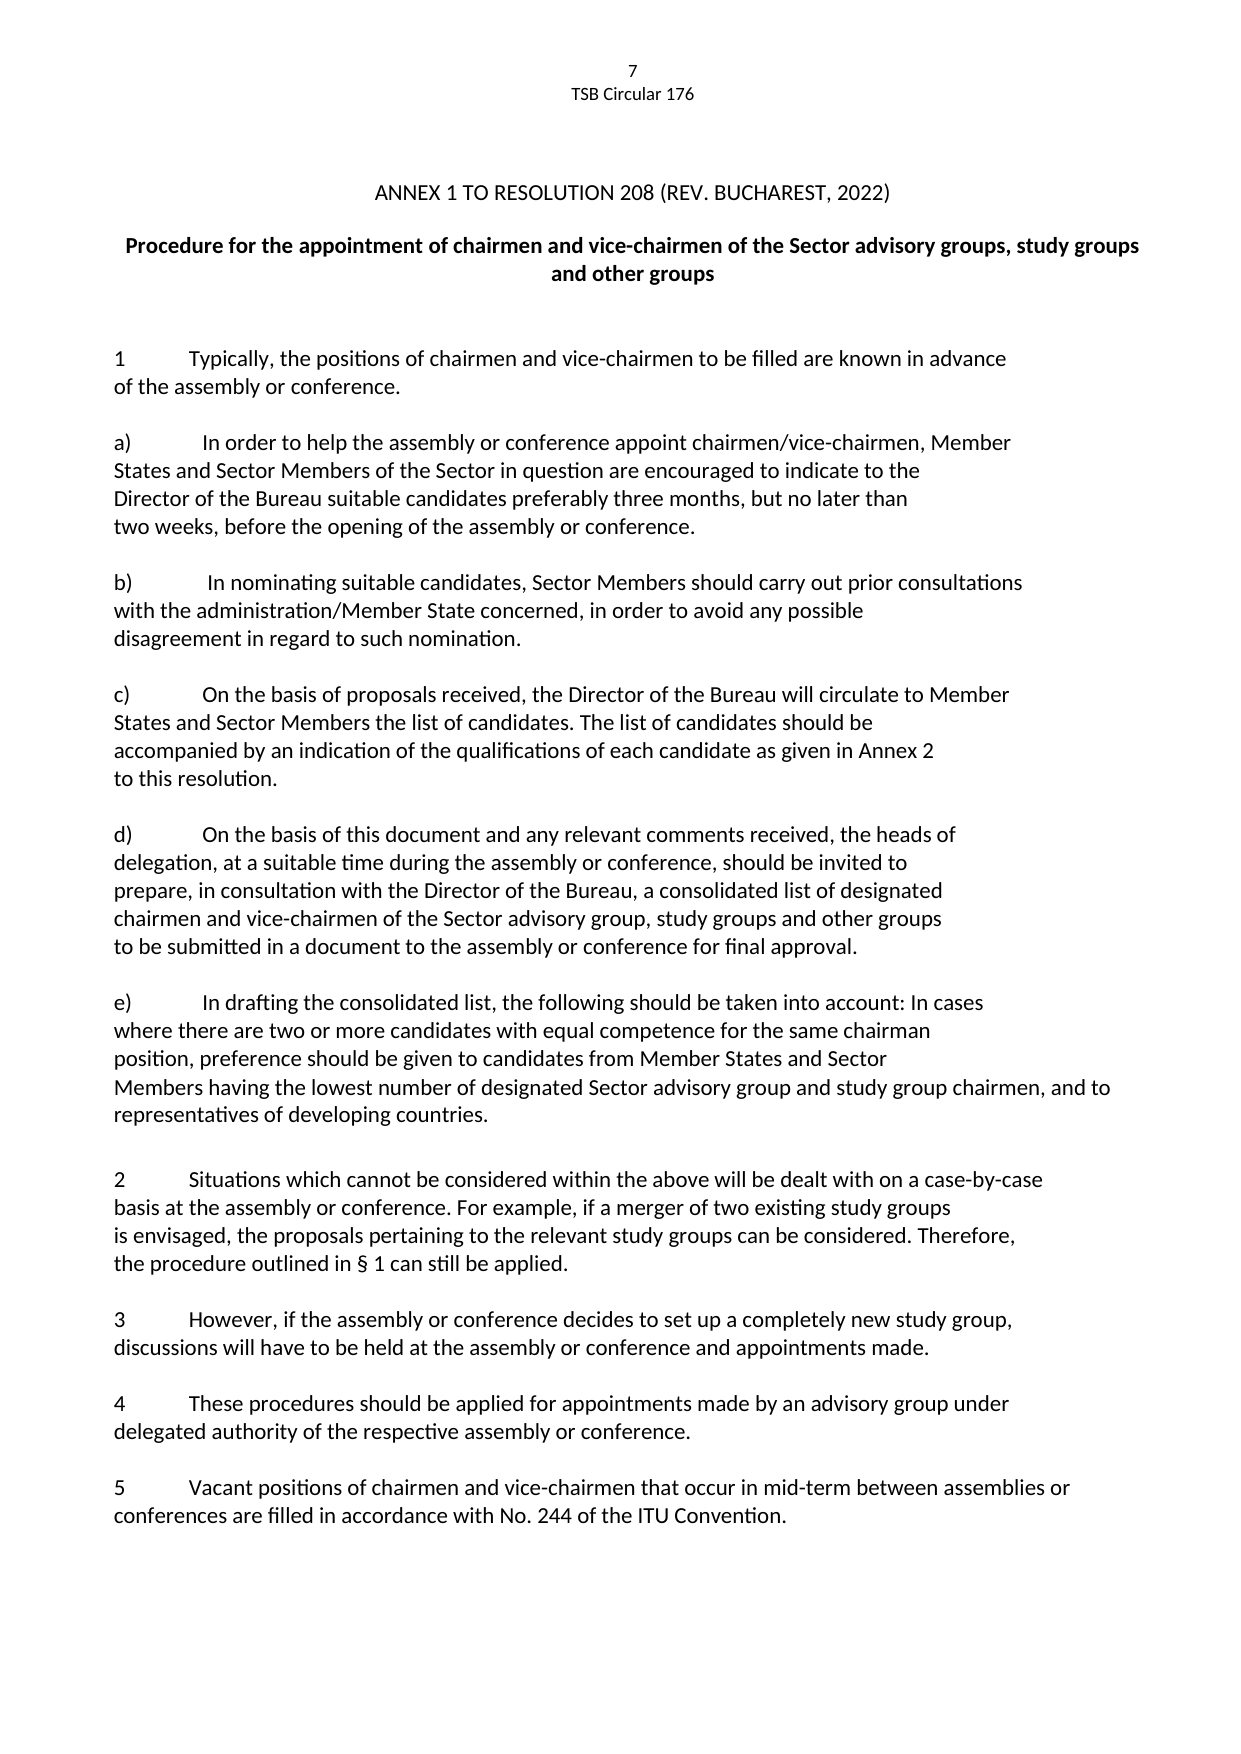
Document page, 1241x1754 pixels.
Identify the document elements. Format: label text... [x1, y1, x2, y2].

text where there are two or more candidates with equal competence for the same chairman [113, 1017, 1152, 1044]
text basis at the assembly or conference. For example, if a merger of two existing study groups [113, 1193, 1152, 1221]
text b) In nominating suitable candidates, Sector Members should carry out prior consultations [113, 568, 1152, 596]
text of the assembly or conference. [113, 372, 1152, 400]
text c) On the basis of proposals received, the Director of the Bureau will circulate to Member [113, 680, 1152, 708]
text with the administration/Member State concerned, in order to avoid any possible [113, 596, 1152, 624]
text chairmen and vice-chairmen of the Sector advisory group, study groups and other groups [113, 904, 1152, 932]
text to be submitted in a document to the assembly or conference for final approval. [113, 932, 1152, 961]
text Director of the Bureau suitable candidates preferably three months, but no later than [113, 484, 1152, 512]
text accompanied by an indication of the qualifications of each candidate as given in Annex 2 [113, 736, 1152, 764]
text prepare, in consultation with the Director of the Bureau, a consolidated list of designated [113, 876, 1152, 904]
title Procedure for the appointment of chairmen and vice-chairmen of the Sector advisory groups, study groups and other groups [113, 231, 1152, 287]
text 3 However, if the assembly or conference decides to set up a completely new study group, [113, 1305, 1152, 1333]
text two weeks, before the opening of the assembly or conference. [113, 512, 1152, 540]
text 1 Typically, the positions of chairmen and vice-chairmen to be filled are known in advance [113, 344, 1152, 372]
text delegation, at a suitable time during the assembly or conference, should be invited to [113, 848, 1152, 876]
text 2 Situations which cannot be considered within the above will be dealt with on a case-by-case [113, 1165, 1152, 1193]
text e) In drafting the consolidated list, the following should be taken into account: In cases [113, 988, 1152, 1017]
text 4 These procedures should be applied for appointments made by an advisory group under [113, 1389, 1152, 1417]
text position, preference should be given to candidates from Member States and Sector [113, 1044, 1152, 1073]
text a) In order to help the assembly or conference appoint chairmen/vice-chairmen, Member [113, 428, 1152, 456]
text disagreement in regard to such nomination. [113, 624, 1152, 652]
text d) On the basis of this document and any relevant comments received, the heads of [113, 820, 1152, 848]
text States and Sector Members of the Sector in question are encouraged to indicate to the [113, 456, 1152, 484]
text ANNEX 1 TO Resolution 208 (REV. BUCHAREST, 2022) [113, 178, 1152, 206]
text States and Sector Members the list of candidates. The list of candidates should be [113, 708, 1152, 736]
text Members having the lowest number of designated Sector advisory group and study group chairmen, and to representatives of developing countries. [113, 1073, 1152, 1129]
text is envisaged, the proposals pertaining to the relevant study groups can be considered. Therefore, [113, 1221, 1152, 1249]
text discussions will have to be held at the assembly or conference and appointments made. [113, 1333, 1152, 1361]
text to this resolution. [113, 764, 1152, 792]
text the procedure outlined in § 1 can still be applied. [113, 1249, 1152, 1277]
text 5 Vacant positions of chairmen and vice-chairmen that occur in mid-term between assemblies or conferences are filled in accordance with No. 244 of the ITU Convention. [113, 1473, 1152, 1529]
text delegated authority of the respective assembly or conference. [113, 1417, 1152, 1445]
